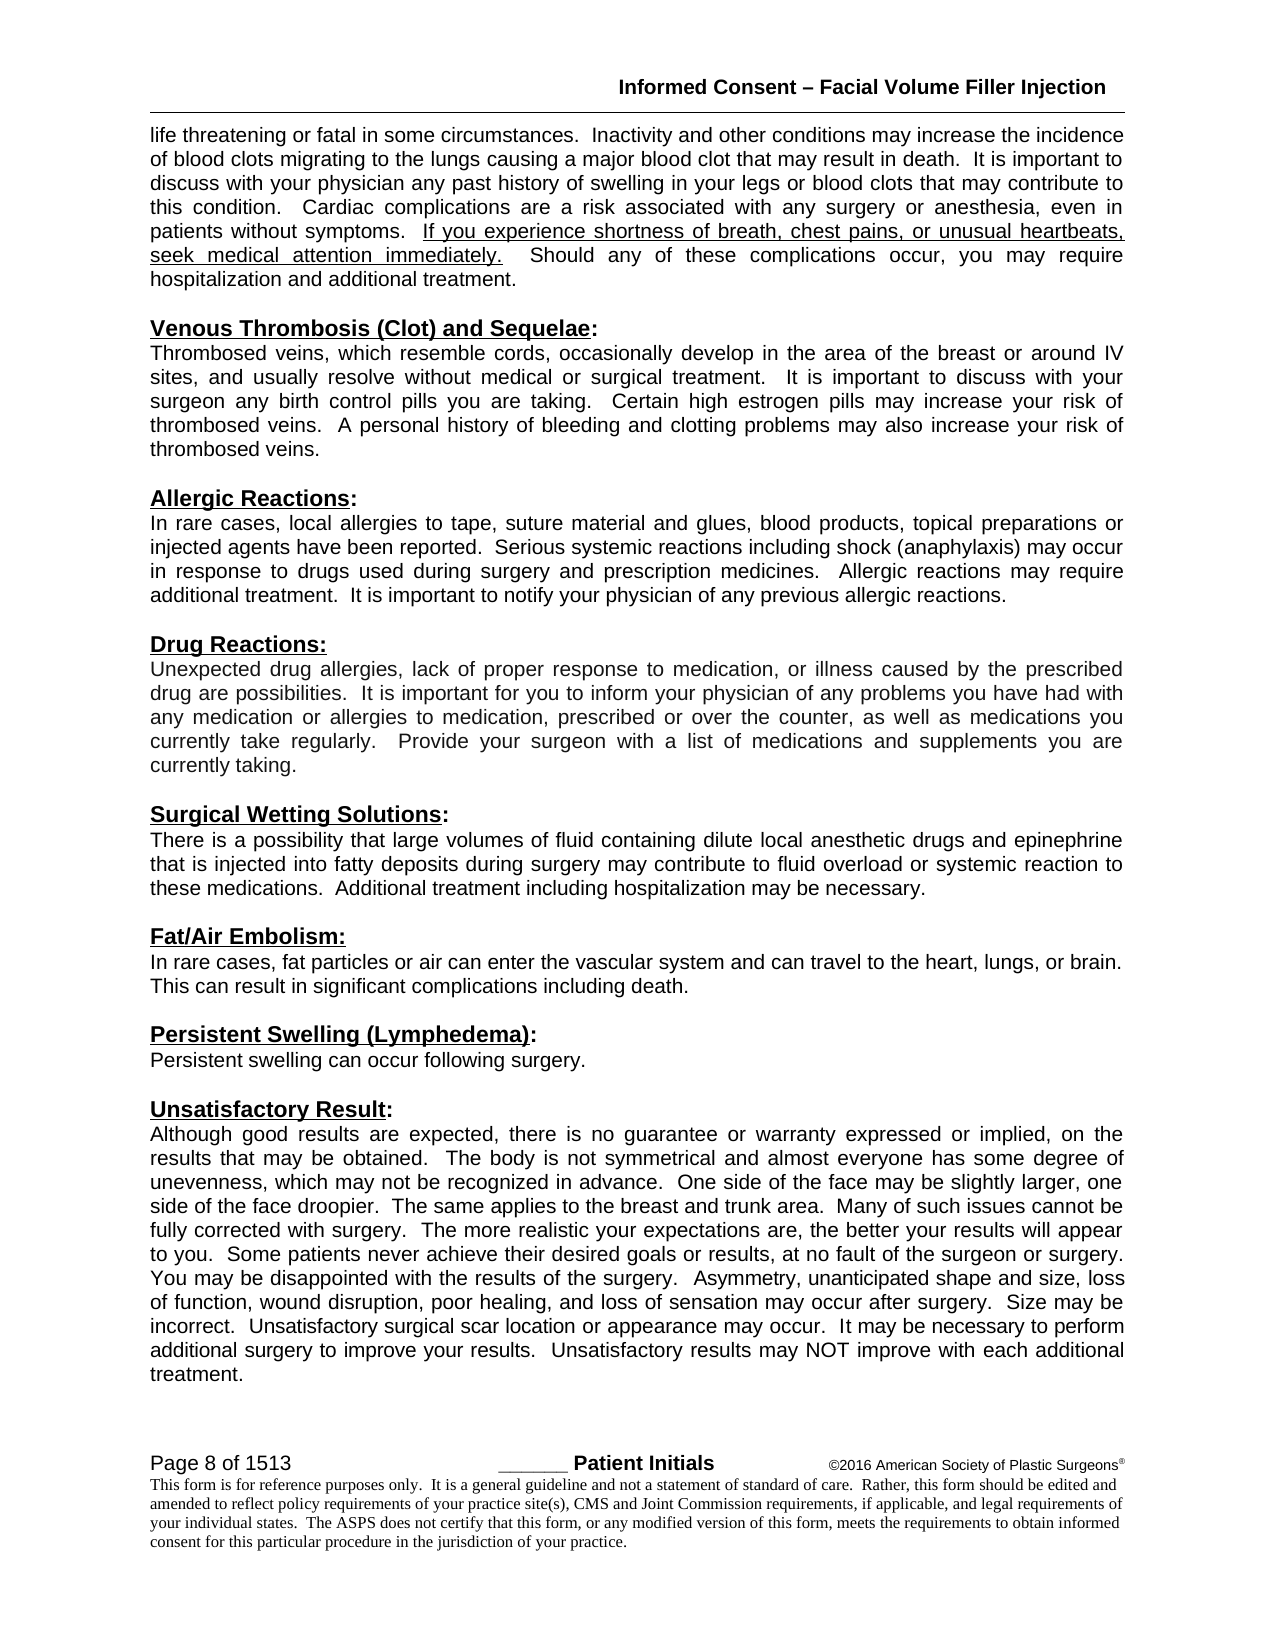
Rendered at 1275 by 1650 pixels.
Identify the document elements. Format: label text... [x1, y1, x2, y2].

text Allergic Reactions: [150, 485, 1125, 511]
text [150, 123, 1125, 291]
text Although good results are expected, there is no guarantee or warranty expressed or implied, on the results that may be obtained. The body is not symmetrical and almost everyone has some degree of unevenness, which may not be recognized in advance. One side of the face may be slightly larger, one side of the face droopier. The same applies to the breast and trunk area. Many of such issues cannot be fully corrected with surgery. The more realistic your expectations are, the better your results will appear to you. Some patients never achieve their desired goals or results, at no fault of the surgeon or surgery. You may be disappointed with the results of the surgery. Asymmetry, unanticipated shape and size, loss of function, wound disruption, poor healing, and loss of sensation may occur after surgery. Size may be incorrect. Unsatisfactory surgical scar location or appearance may occur. It may be necessary to perform additional surgery to improve your results. Unsatisfactory results may NOT improve with each additional treatment. [150, 1122, 1125, 1386]
text Persistent Swelling (Lymphedema): [150, 1021, 1125, 1048]
text Persistent swelling can occur following surgery. [150, 1048, 1125, 1072]
text Unexpected drug allergies, lack of proper response to medication, or illness caused by the prescribed drug are possibilities. It is important for you to inform your physician of any problems you have had with any medication or allergies to medication, prescribed or over the counter, as well as medications you currently take regularly. Provide your surgeon with a list of medications and supplements you are currently taking. [150, 657, 1125, 777]
text Drug Reactions: [150, 631, 1125, 657]
text In rare cases, fat particles or air can enter the vascular system and can travel to the heart, lungs, or brain. This can result in significant complications including death. [150, 949, 1125, 997]
text Fat/Air Embolism: [150, 923, 1125, 949]
text Thrombosed veins, which resemble cords, occasionally develop in the area of the breast or around IV sites, and usually resolve without medical or surgical treatment. It is important to discuss with your surgeon any birth control pills you are taking. Certain high estrogen pills may increase your risk of thrombosed veins. A personal history of bleeding and clotting problems may also increase your risk of thrombosed veins. [150, 341, 1125, 461]
text In rare cases, local allergies to tape, suture material and glues, blood products, topical preparations or injected agents have been reported. Serious systemic reactions including shock (anaphylaxis) may occur in response to drugs used during surgery and prescription medicines. Allergic reactions may require additional treatment. It is important to notify your physician of any previous allergic reactions. [150, 511, 1125, 607]
text There is a possibility that large volumes of fluid containing dilute local anesthetic drugs and epinephrine that is injected into fatty deposits during surgery may contribute to fluid overload or systemic reaction to these medications. Additional treatment including hospitalization may be necessary. [150, 827, 1125, 899]
text Surgical Wetting Solutions: [150, 801, 1125, 827]
text Unsatisfactory Result: [150, 1096, 1125, 1122]
text Venous Thrombosis (Clot) and Sequelae: [150, 315, 1125, 341]
